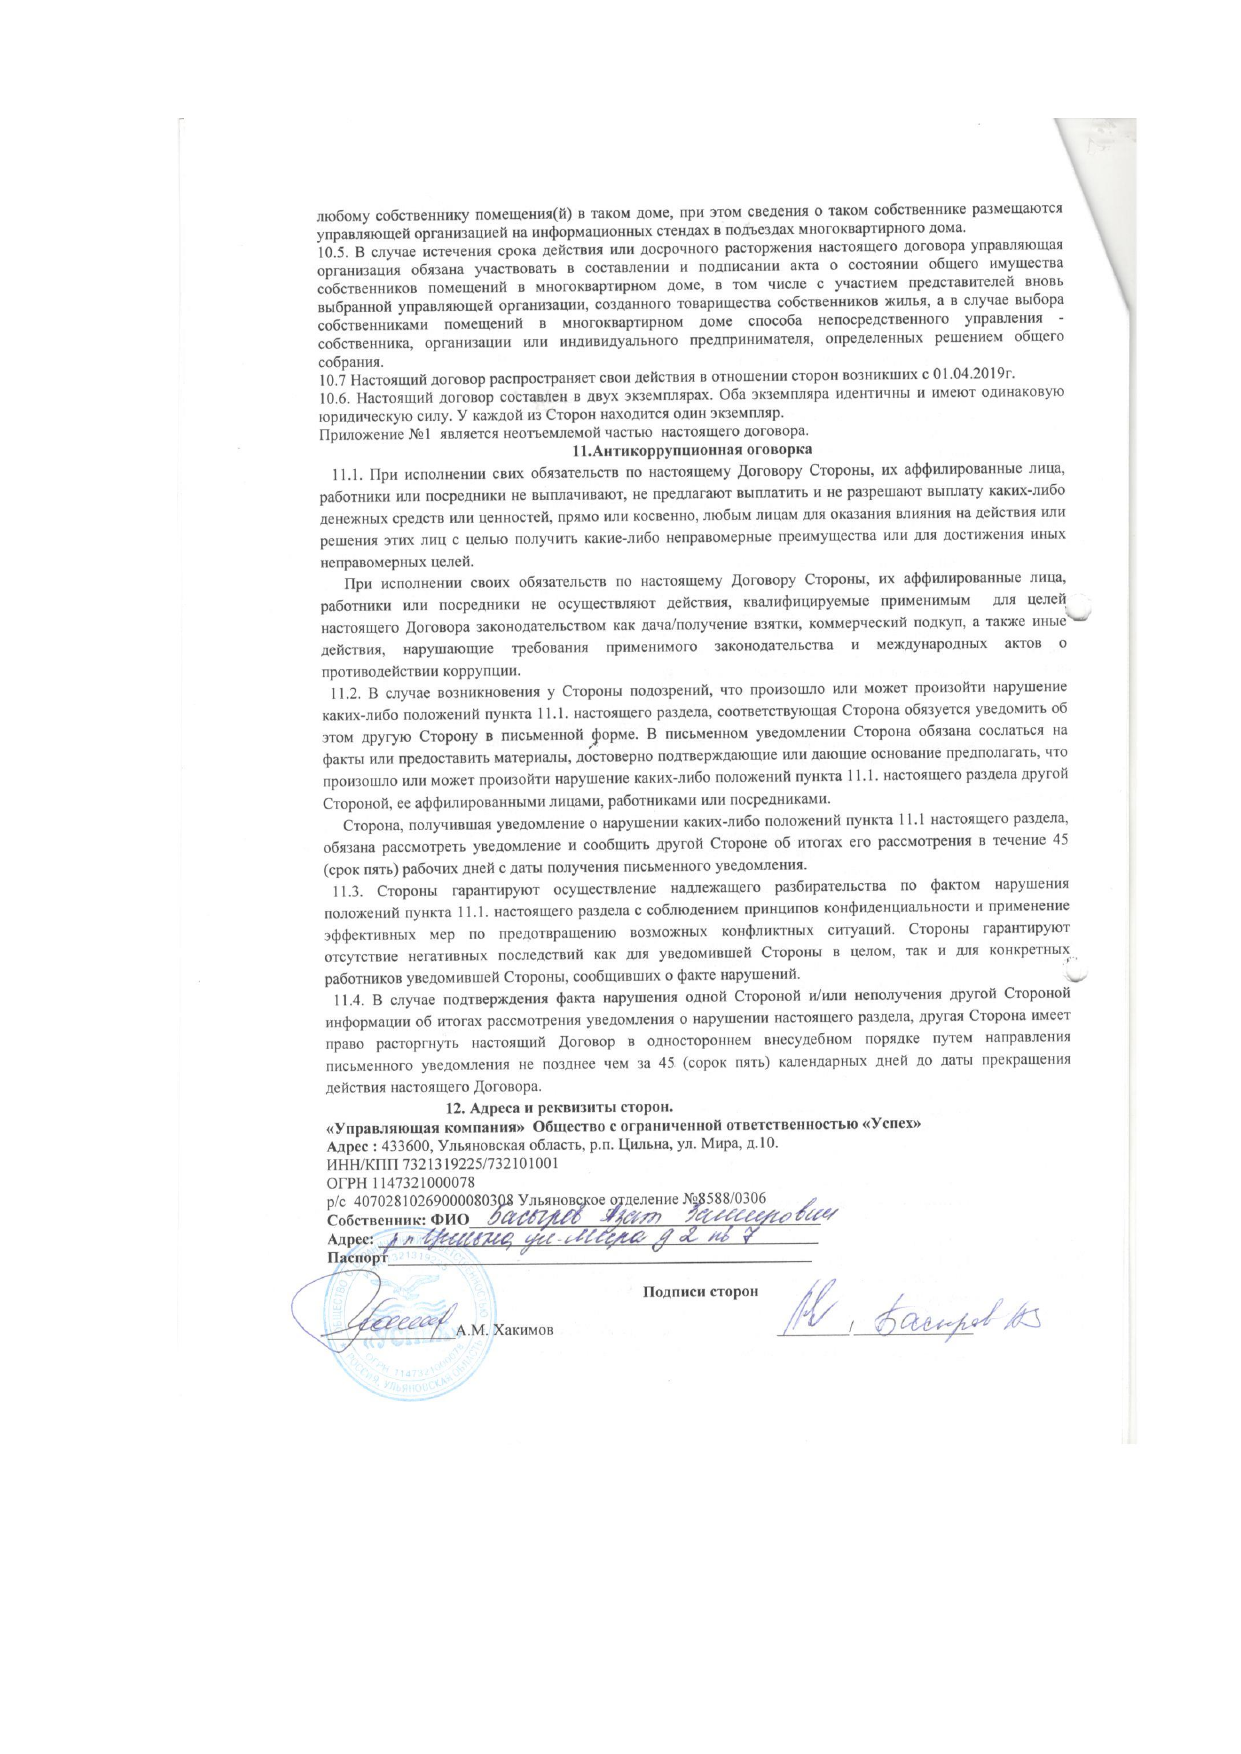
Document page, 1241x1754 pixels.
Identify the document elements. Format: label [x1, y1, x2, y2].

picture [177, 118, 1151, 1458]
